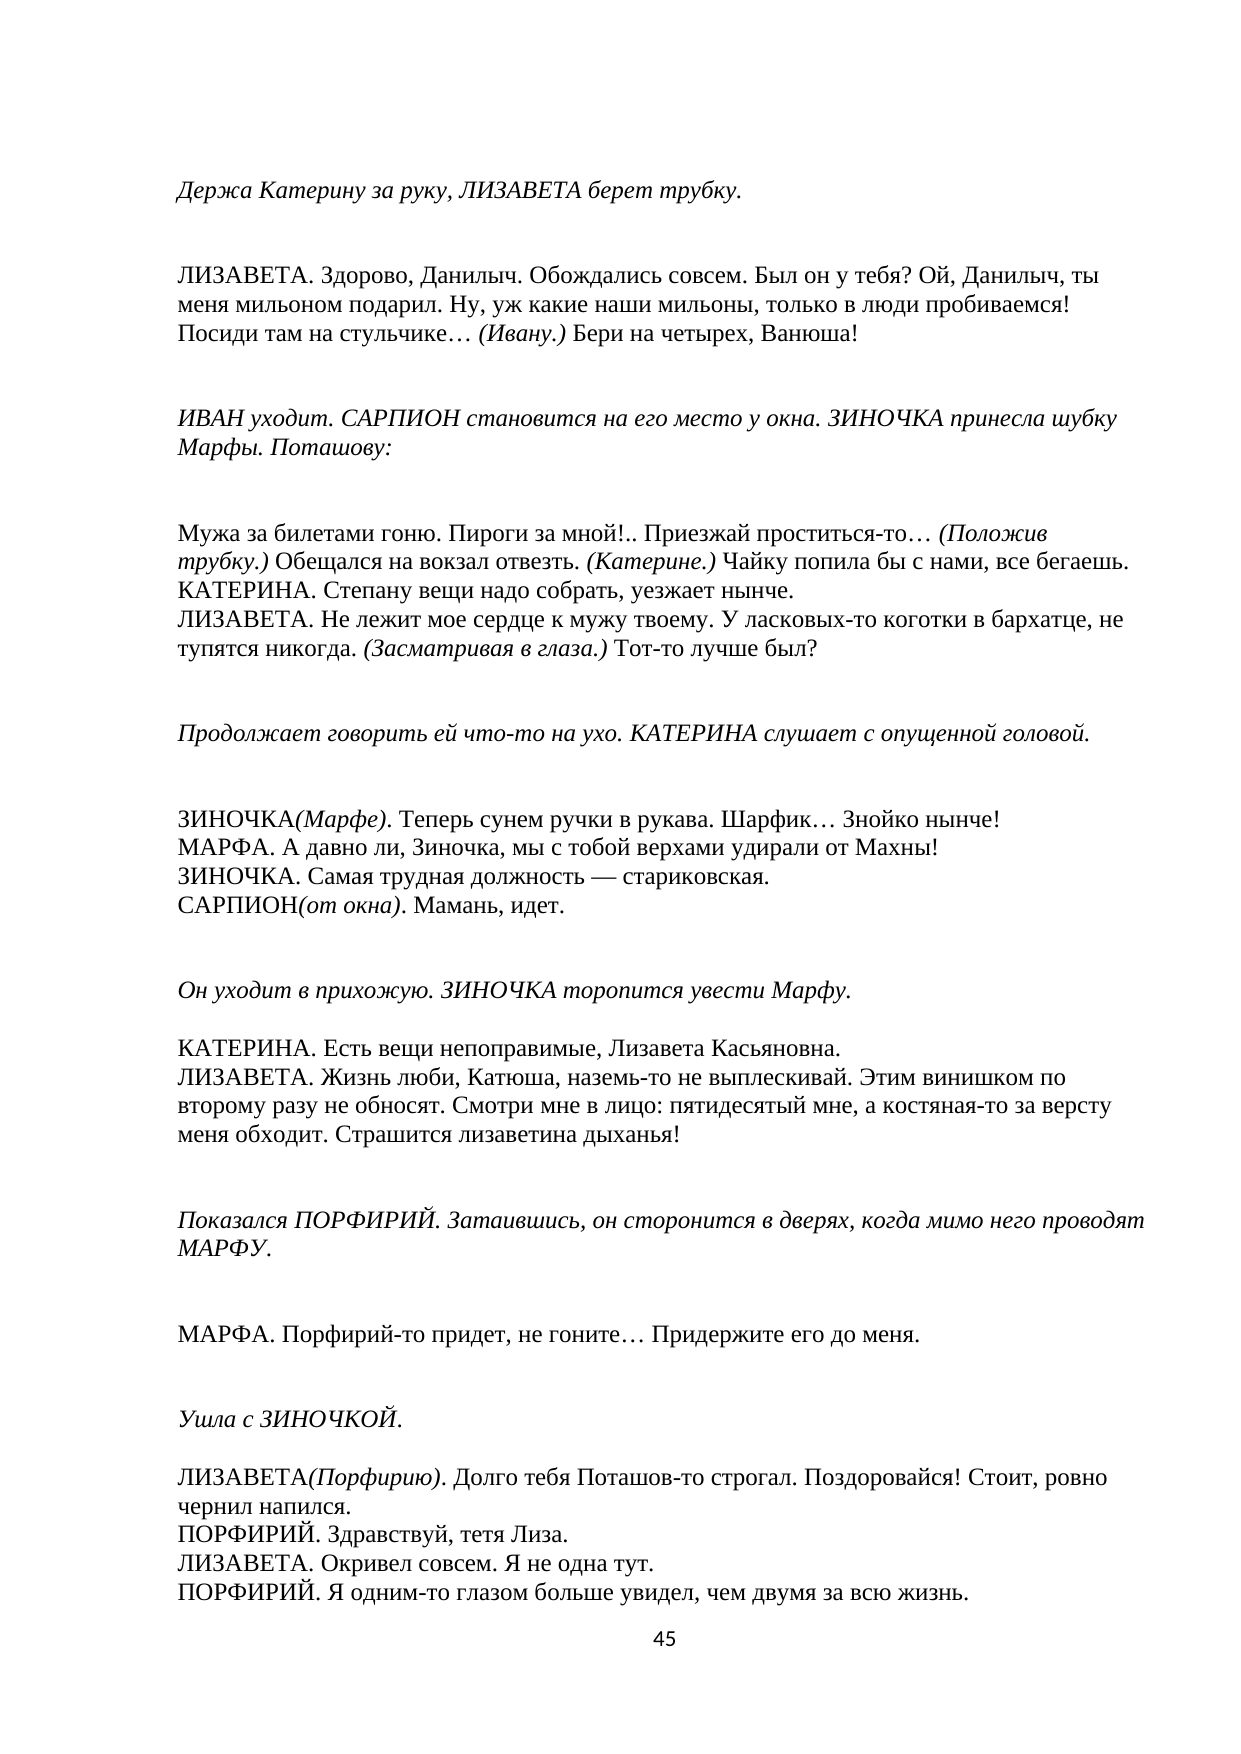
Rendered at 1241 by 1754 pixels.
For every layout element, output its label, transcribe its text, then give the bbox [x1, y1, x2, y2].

text ЛИЗАВЕТА. Здорово, Данилыч. Обождались совсем. Был он у тебя? Ой, Данилыч, ты меня мильоном подарил. Ну, уж какие наши мильоны, только в люди пробиваемся! Посиди там на стульчике… (Ивану.) Бери на четырех, Ванюша! [177, 260, 1152, 347]
text ЛИЗАВЕТА(Порфирию). Долго тебя Поташов-то строгал. Поздоровайся! Стоит, ровно чернил напился. [177, 1433, 1152, 1519]
text ЛИЗАВЕТА. Не лежит мое сердце к мужу твоему. У ласковых-то коготки в бархатце, не тупятся никогда. (Засматривая в глаза.) Тот-то лучше был? [177, 604, 1152, 661]
text ЗИНОЧКА(Марфе). Теперь сунем ручки в рукава. Шарфик… Знойко нынче! [177, 804, 1152, 832]
text ПОРФИРИЙ. Я одним-то глазом больше увидел, чем двумя за всю жизнь. [177, 1577, 1152, 1606]
text Он уходит в прихожую. ЗИНОЧКА торопится увести Марфу. [177, 976, 1152, 1004]
text Держа Катерину за руку, ЛИЗАВЕТА берет трубку. [177, 175, 1152, 204]
text МАРФА. А давно ли, Зиночка, мы с тобой верхами удирали от Махны! [177, 832, 1152, 861]
text МАРФА. Порфирий-то придет, не гоните… Придержите его до меня. [177, 1319, 1152, 1348]
text КАТЕРИНА. Степану вещи надо собрать, уезжает нынче. [177, 575, 1152, 604]
text Мужа за билетами гоню. Пироги за мной!.. Приезжай проститься-то… (Положив трубку.) Обещался на вокзал отвезть. (Катерине.) Чайку попила бы с нами, все бегаешь. [177, 518, 1152, 575]
text Продолжает говорить ей что-то на ухо. КАТЕРИНА слушает с опущенной головой. [177, 718, 1152, 747]
text ЗИНОЧКА. Самая трудная должность — стариковская. [177, 861, 1152, 890]
text ИВАН уходит. САРПИОН становится на его место у окна. ЗИНОЧКА принесла шубку Марфы. Поташову: [177, 403, 1152, 461]
text ЛИЗАВЕТА. Окривел совсем. Я не одна тут. [177, 1548, 1152, 1577]
text Показался ПОРФИРИЙ. Затаившись, он сторонится в дверях, когда мимо него проводят МАРФУ. [177, 1205, 1152, 1262]
text ЛИЗАВЕТА. Жизнь люби, Катюша, наземь-то не выплескивай. Этим винишком по второму разу не обносят. Смотри мне в лицо: пятидесятый мне, а костяная-то за версту меня обходит. Страшится лизаветина дыханья! [177, 1062, 1152, 1148]
text САРПИОН(от окна). Мамань, идет. [177, 890, 1152, 919]
text ПОРФИРИЙ. Здравствуй, тетя Лиза. [177, 1519, 1152, 1548]
text КАТЕРИНА. Есть вещи непоправимые, Лизавета Касьяновна. [177, 1004, 1152, 1062]
text Ушла с ЗИНОЧКОЙ. [177, 1404, 1152, 1433]
